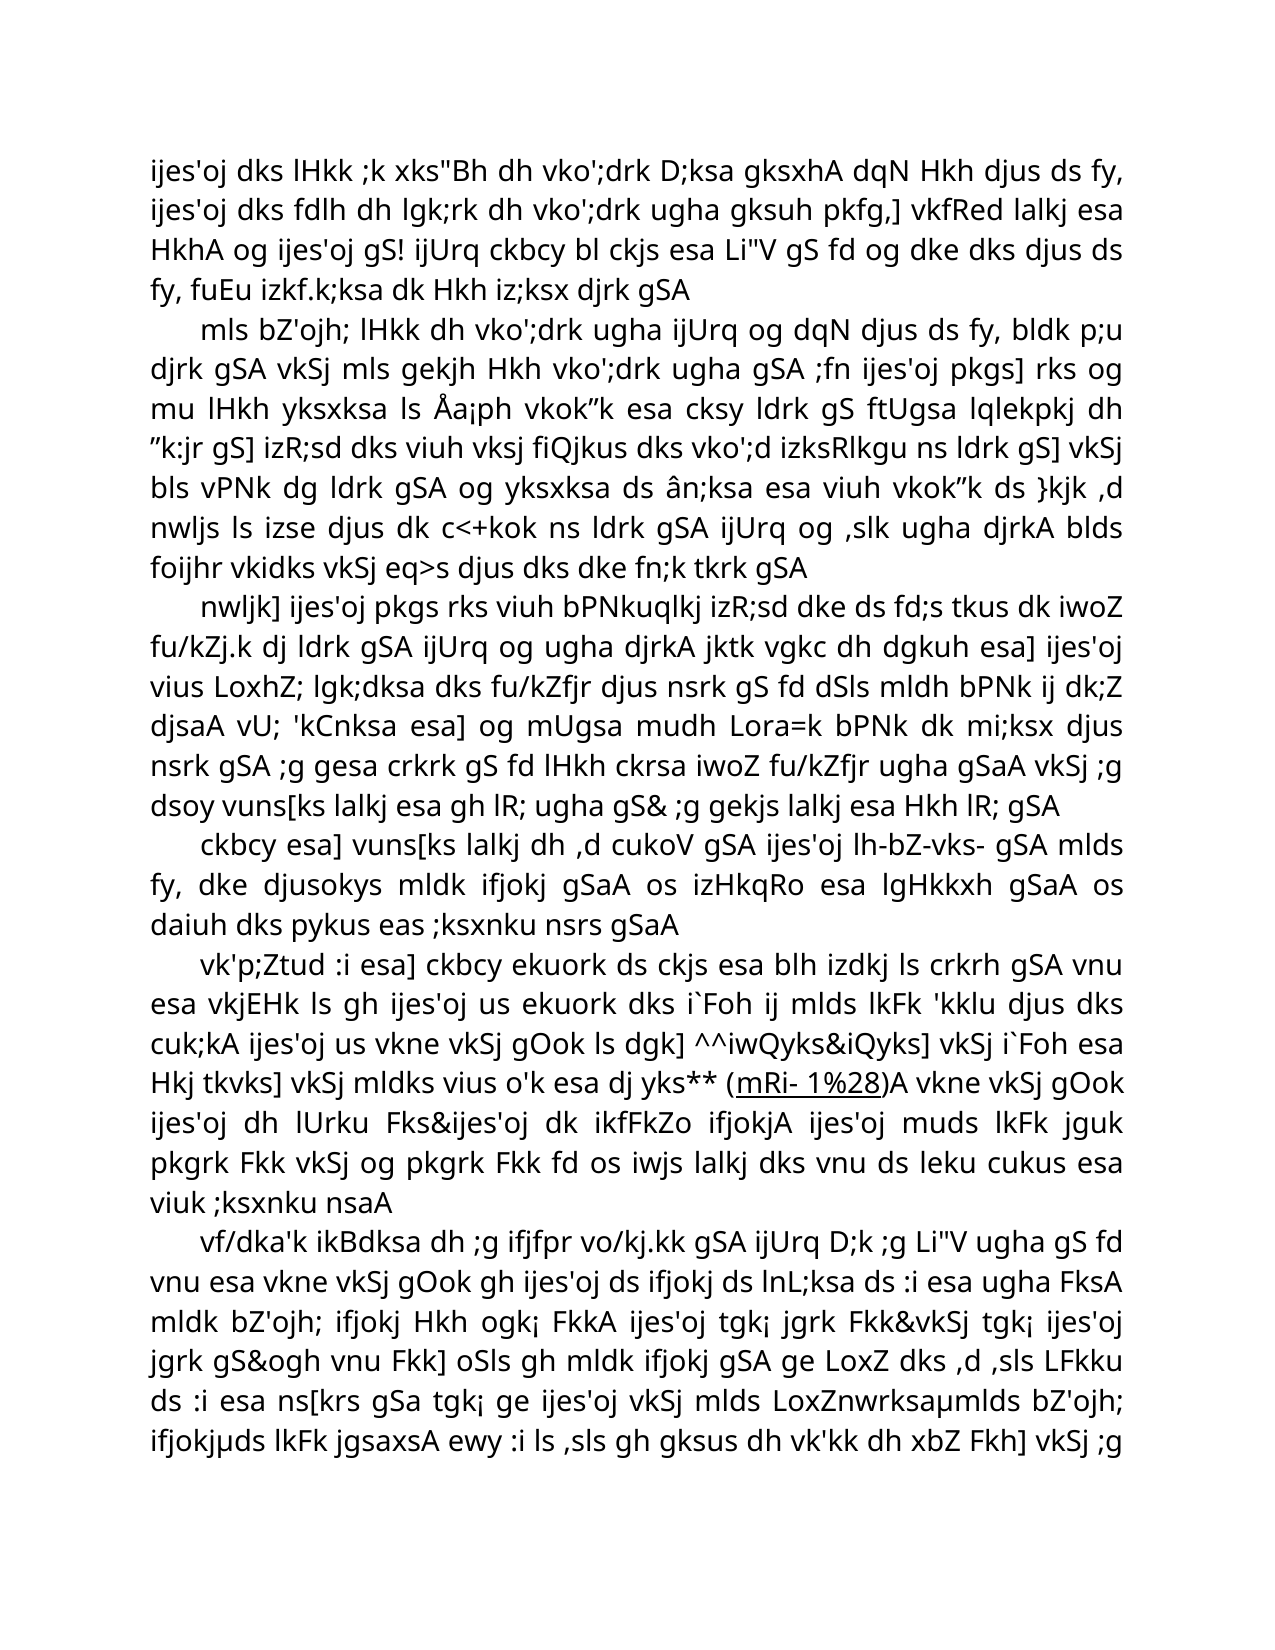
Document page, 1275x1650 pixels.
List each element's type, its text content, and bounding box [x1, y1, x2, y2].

text ckbcy esa] vuns[ks lalkj dh ,d cukoV gSA ijes'oj lh-bZ-vks- gSA mlds fy, dke djusokys mldk ifjokj gSaA os izHkqRo esa lgHkkxh gSaA os daiuh dks pykus eas ;ksxnku nsrs gSaA [150, 825, 1125, 944]
text nwljk] ijes'oj pkgs rks viuh bPNkuqlkj izR;sd dke ds fd;s tkus dk iwoZ fu/kZj.k dj ldrk gSA ijUrq og ugha djrkA jktk vgkc dh dgkuh esa] ijes'oj vius LoxhZ; lgk;dksa dks fu/kZfjr djus nsrk gS fd dSls mldh bPNk ij dk;Z djsaA vU; 'kCnksa esa] og mUgsa mudh Lora=k bPNk dk mi;ksx djus nsrk gSA ;g gesa crkrk gS fd lHkh ckrsa iwoZ fu/kZfjr ugha gSaA vkSj ;g dsoy vuns[ks lalkj esa gh lR; ugha gS& ;g gekjs lalkj esa Hkh lR; gSA [150, 587, 1125, 825]
text mls bZ'ojh; lHkk dh vko';drk ugha ijUrq og dqN djus ds fy, bldk p;u djrk gSA vkSj mls gekjh Hkh vko';drk ugha gSA ;fn ijes'oj pkgs] rks og mu lHkh yksxksa ls Åa¡ph vkok”k esa cksy ldrk gS ftUgsa lqlekpkj dh ”k:jr gS] izR;sd dks viuh vksj fiQjkus dks vko';d izksRlkgu ns ldrk gS] vkSj bls vPNk dg ldrk gSA og yksxksa ds ân;ksa esa viuh vkok”k ds }kjk ,d nwljs ls izse djus dk c<+kok ns ldrk gSA ijUrq og ,slk ugha djrkA blds foijhr vkidks vkSj eq>s djus dks dke fn;k tkrk gSA [150, 309, 1125, 587]
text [150, 1222, 1125, 1460]
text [150, 150, 1125, 309]
text vk'p;Ztud :i esa] ckbcy ekuork ds ckjs esa blh izdkj ls crkrh gSA vnu esa vkjEHk ls gh ijes'oj us ekuork dks i`Foh ij mlds lkFk 'kklu djus dks cuk;kA ijes'oj us vkne vkSj gOok ls dgk] ^^iwQyks&iQyks] vkSj i`Foh esa Hkj tkvks] vkSj mldks vius o'k esa dj yks** (mRi- 1%28)A vkne vkSj gOok ijes'oj dh lUrku Fks&ijes'oj dk ikfFkZo ifjokjA ijes'oj muds lkFk jguk pkgrk Fkk vkSj og pkgrk Fkk fd os iwjs lalkj dks vnu ds leku cukus esa viuk ;ksxnku nsaA [150, 944, 1125, 1222]
